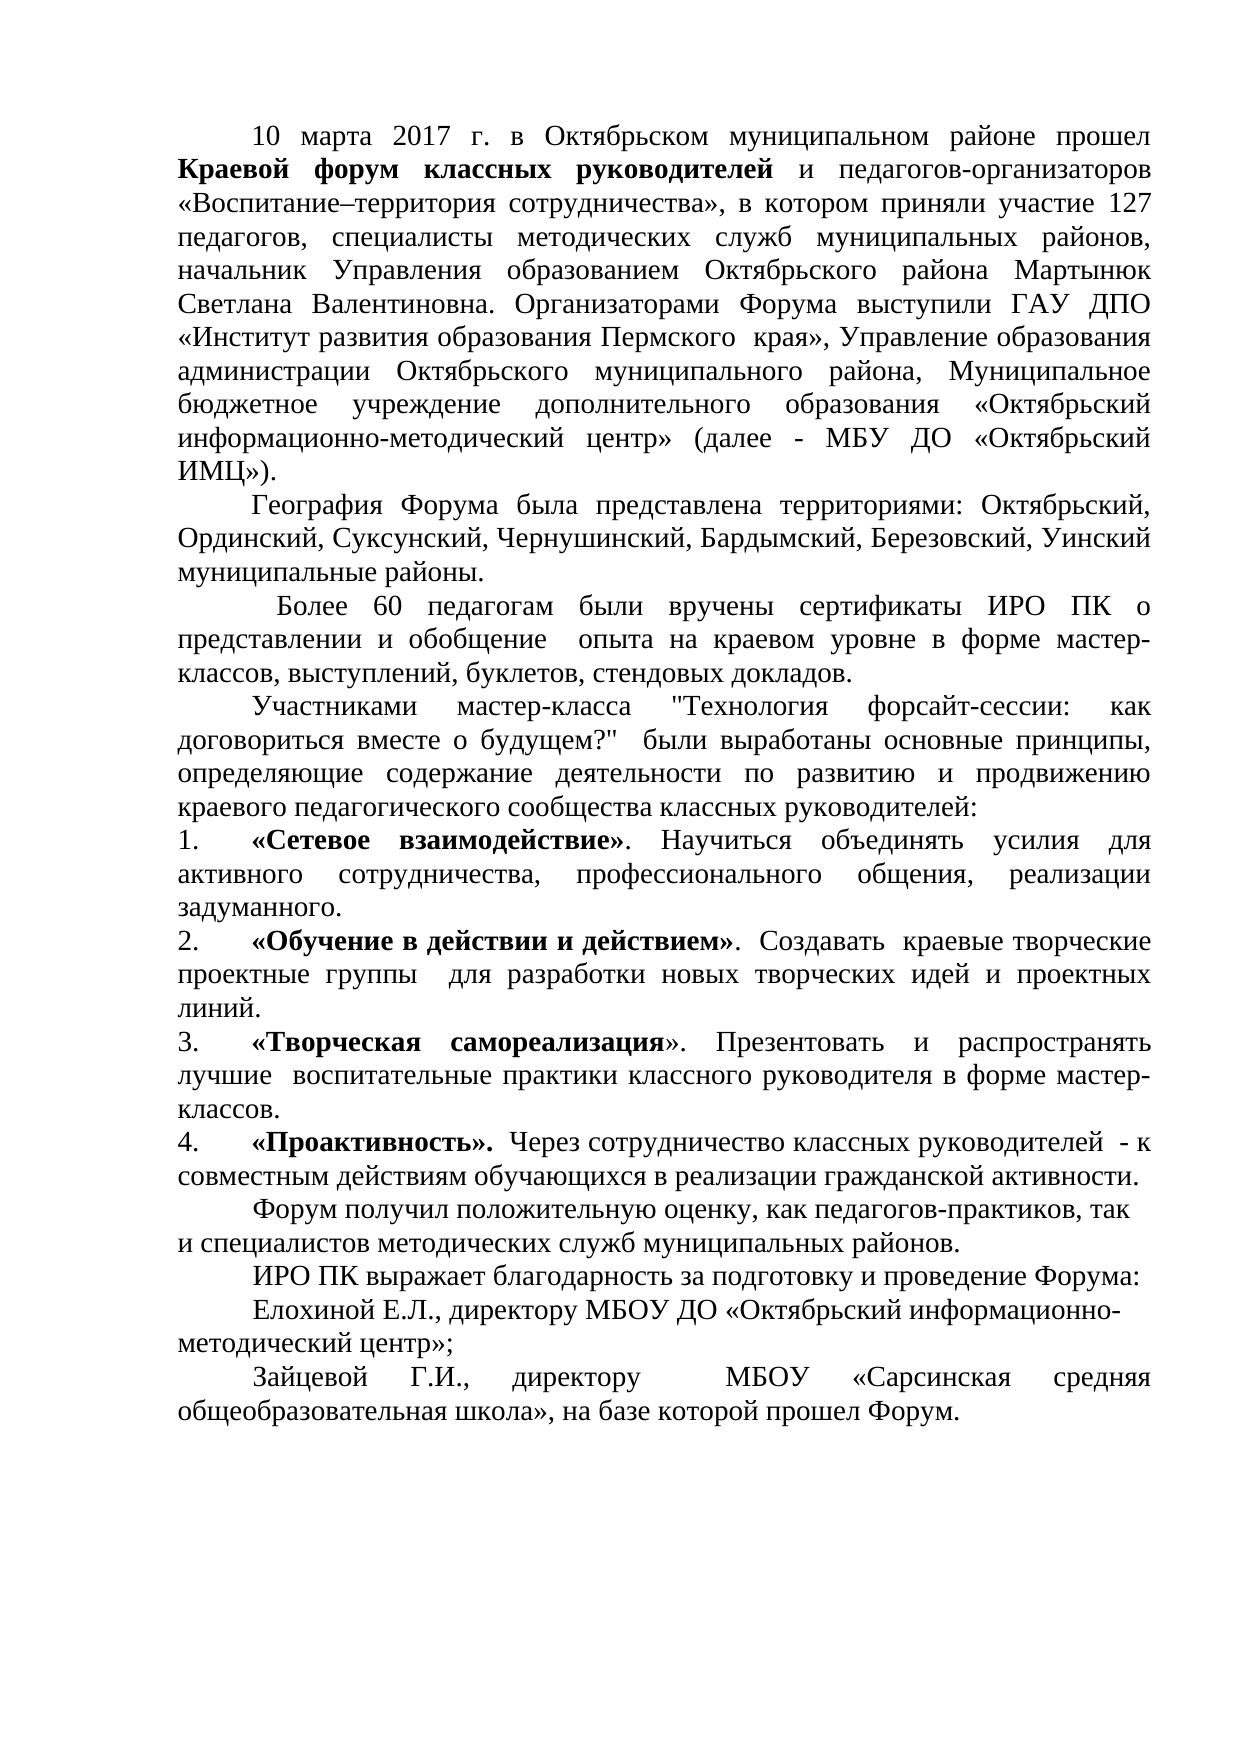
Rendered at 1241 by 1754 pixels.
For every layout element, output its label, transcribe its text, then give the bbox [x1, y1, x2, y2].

text Участниками мастер-класса "Технология форсайт-сессии: как договориться вместе о будущем?" были выработаны основные принципы, определяющие содержание деятельности по развитию и продвижению краевого педагогического сообщества классных руководителей: [177, 688, 1152, 822]
text Зайцевой Г.И., директору МБОУ «Сарсинская средняя общеобразовательная школа», на базе которой прошел Форум. [177, 1359, 1152, 1426]
text Более 60 педагогам были вручены сертификаты ИРО ПК о представлении и обобщение опыта на краевом уровне в форме мастер-классов, выступлений, буклетов, стендовых докладов. [177, 588, 1152, 688]
text Елохиной Е.Л., директору МБОУ ДО «Октябрьский информационно-методический центр»; [177, 1292, 1152, 1359]
text ИРО ПК выражает благодарность за подготовку и проведение Форума: [177, 1258, 1152, 1292]
list «Сетевое взаимодействие». Научиться объединять усилия для активного сотрудничества, профессионального общения, реализации задуманного. [177, 822, 1152, 923]
list «Творческая самореализация». Презентовать и распространять лучшие воспитательные практики классного руководителя в форме мастер-классов. [177, 1024, 1152, 1124]
text Форум получил положительную оценку, как педагогов-практиков, так и специалистов методических служб муниципальных районов. [177, 1191, 1152, 1258]
list «Проактивность». Через сотрудничество классных руководителей - к совместным действиям обучающихся в реализации гражданской активности. [177, 1124, 1152, 1191]
text География Форума была представлена территориями: Октябрьский, Ординский, Суксунский, Чернушинский, Бардымский, Березовский, Уинский муниципальные районы. [177, 487, 1152, 588]
text 10 марта 2017 г. в Октябрьском муниципальном районе прошел Краевой форум классных руководителей и педагогов-организаторов «Воспитание–территория сотрудничества», в котором приняли участие 127 педагогов, специалисты методических служб муниципальных районов, начальник Управления образованием Октябрьского района Мартынюк Светлана Валентиновна. Организаторами Форума выступили ГАУ ДПО «Институт развития образования Пермского края», Управление образования администрации Октябрьского муниципального района, Муниципальное бюджетное учреждение дополнительного образования «Октябрьский информационно-методический центр» (далее - МБУ ДО «Октябрьский ИМЦ»). [177, 118, 1152, 487]
list «Обучение в действии и действием». Создавать краевые творческие проектные группы для разработки новых творческих идей и проектных линий. [177, 923, 1152, 1024]
